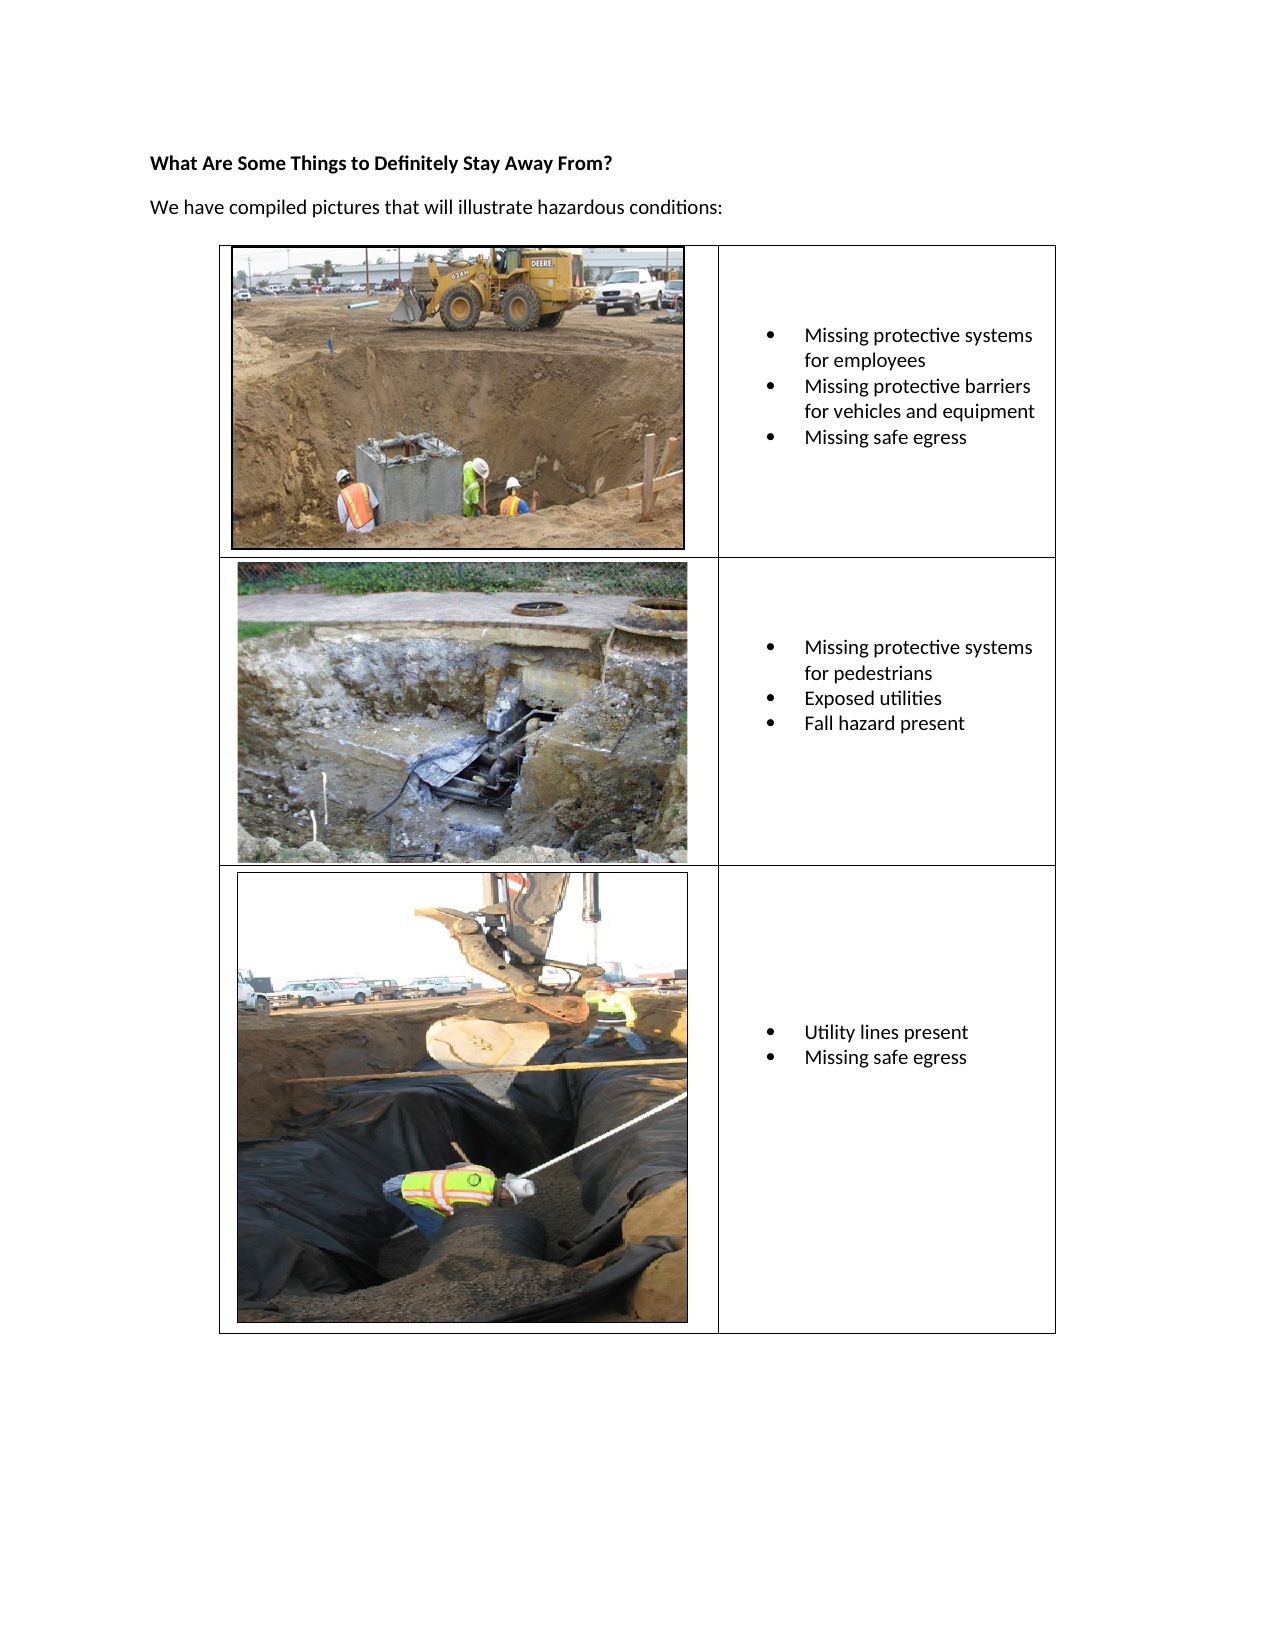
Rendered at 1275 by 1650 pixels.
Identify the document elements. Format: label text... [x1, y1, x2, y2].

table_cell [220, 558, 718, 865]
table_cell Missing protective systems for pedestrians Exposed utilities Fall hazard present [719, 558, 1055, 865]
picture [237, 562, 688, 863]
table_header [220, 246, 718, 557]
text What Are Some Things to Definitely Stay Away From? [150, 150, 1125, 175]
table_cell Utility lines present Missing safe egress [719, 866, 1055, 1333]
table_cell [220, 866, 718, 1333]
table_header Missing protective systems for employees Missing protective barriers for vehicles and equipment Missing safe egress [719, 246, 1055, 557]
picture [232, 247, 684, 549]
picture [238, 873, 687, 1322]
text We have compiled pictures that will illustrate hazardous conditions: [150, 194, 1125, 219]
